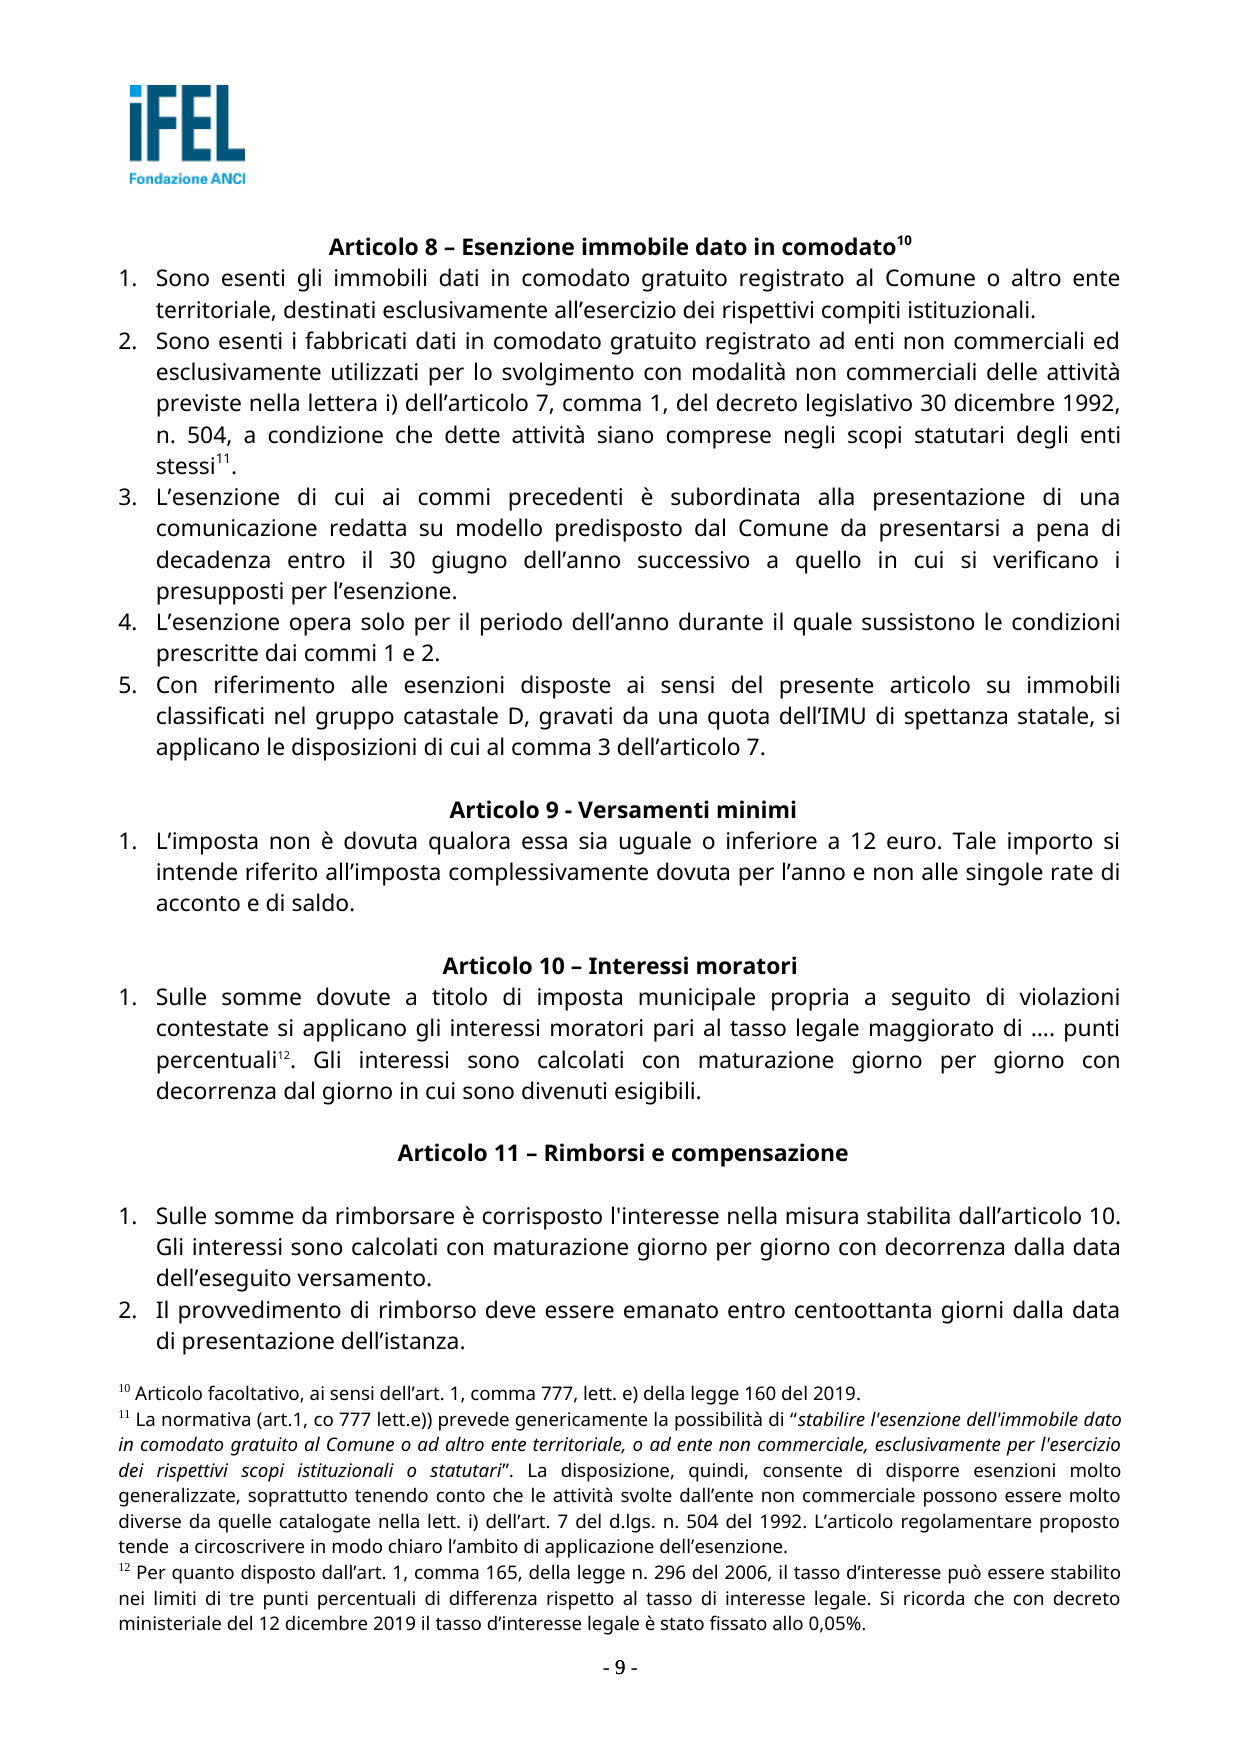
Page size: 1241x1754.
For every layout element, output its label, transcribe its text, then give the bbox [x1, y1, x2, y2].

list Sulle somme dovute a titolo di imposta municipale propria a seguito di violazioni contestate si applicano gli interessi moratori pari al tasso legale maggiorato di …. punti percentuali. Gli interessi sono calcolati con maturazione giorno per giorno con decorrenza dal giorno in cui sono divenuti esigibili. [118, 981, 1122, 1106]
subtitle Articolo 8 – Esenzione immobile dato in comodato [118, 231, 1122, 262]
list Il provvedimento di rimborso deve essere emanato entro centoottanta giorni dalla data di presentazione dell’istanza. [118, 1294, 1122, 1356]
list Sono esenti i fabbricati dati in comodato gratuito registrato ad enti non commerciali ed esclusivamente utilizzati per lo svolgimento con modalità non commerciali delle attività previste nella lettera i) dell’articolo 7, comma 1, del decreto legislativo 30 dicembre 1992, n. 504, a condizione che dette attività siano comprese negli scopi statutari degli enti stessi. [118, 325, 1122, 481]
picture [118, 75, 257, 194]
subtitle Articolo 11 – Rimborsi e compensazione [118, 1137, 1122, 1169]
subtitle Articolo 9 - Versamenti minimi [118, 794, 1122, 825]
list L’esenzione di cui ai commi precedenti è subordinata alla presentazione di una comunicazione redatta su modello predisposto dal Comune da presentarsi a pena di decadenza entro il 30 giugno dell’anno successivo a quello in cui si verificano i presupposti per l’esenzione. [118, 481, 1122, 606]
list L’esenzione opera solo per il periodo dell’anno durante il quale sussistono le condizioni prescritte dai commi 1 e 2. [118, 606, 1122, 669]
list Sono esenti gli immobili dati in comodato gratuito registrato al Comune o altro ente territoriale, destinati esclusivamente all’esercizio dei rispettivi compiti istituzionali. [118, 262, 1122, 325]
subtitle Articolo 10 – Interessi moratori [118, 950, 1122, 981]
list Sulle somme da rimborsare è corrisposto l'interesse nella misura stabilita dall’articolo 10. Gli interessi sono calcolati con maturazione giorno per giorno con decorrenza dalla data dell’eseguito versamento. [118, 1200, 1122, 1294]
list Con riferimento alle esenzioni disposte ai sensi del presente articolo su immobili classificati nel gruppo catastale D, gravati da una quota dell’IMU di spettanza statale, si applicano le disposizioni di cui al comma 3 dell’articolo 7. [118, 669, 1122, 762]
list L’imposta non è dovuta qualora essa sia uguale o inferiore a 12 euro. Tale importo si intende riferito all’imposta complessivamente dovuta per l’anno e non alle singole rate di acconto e di saldo. [118, 825, 1122, 919]
